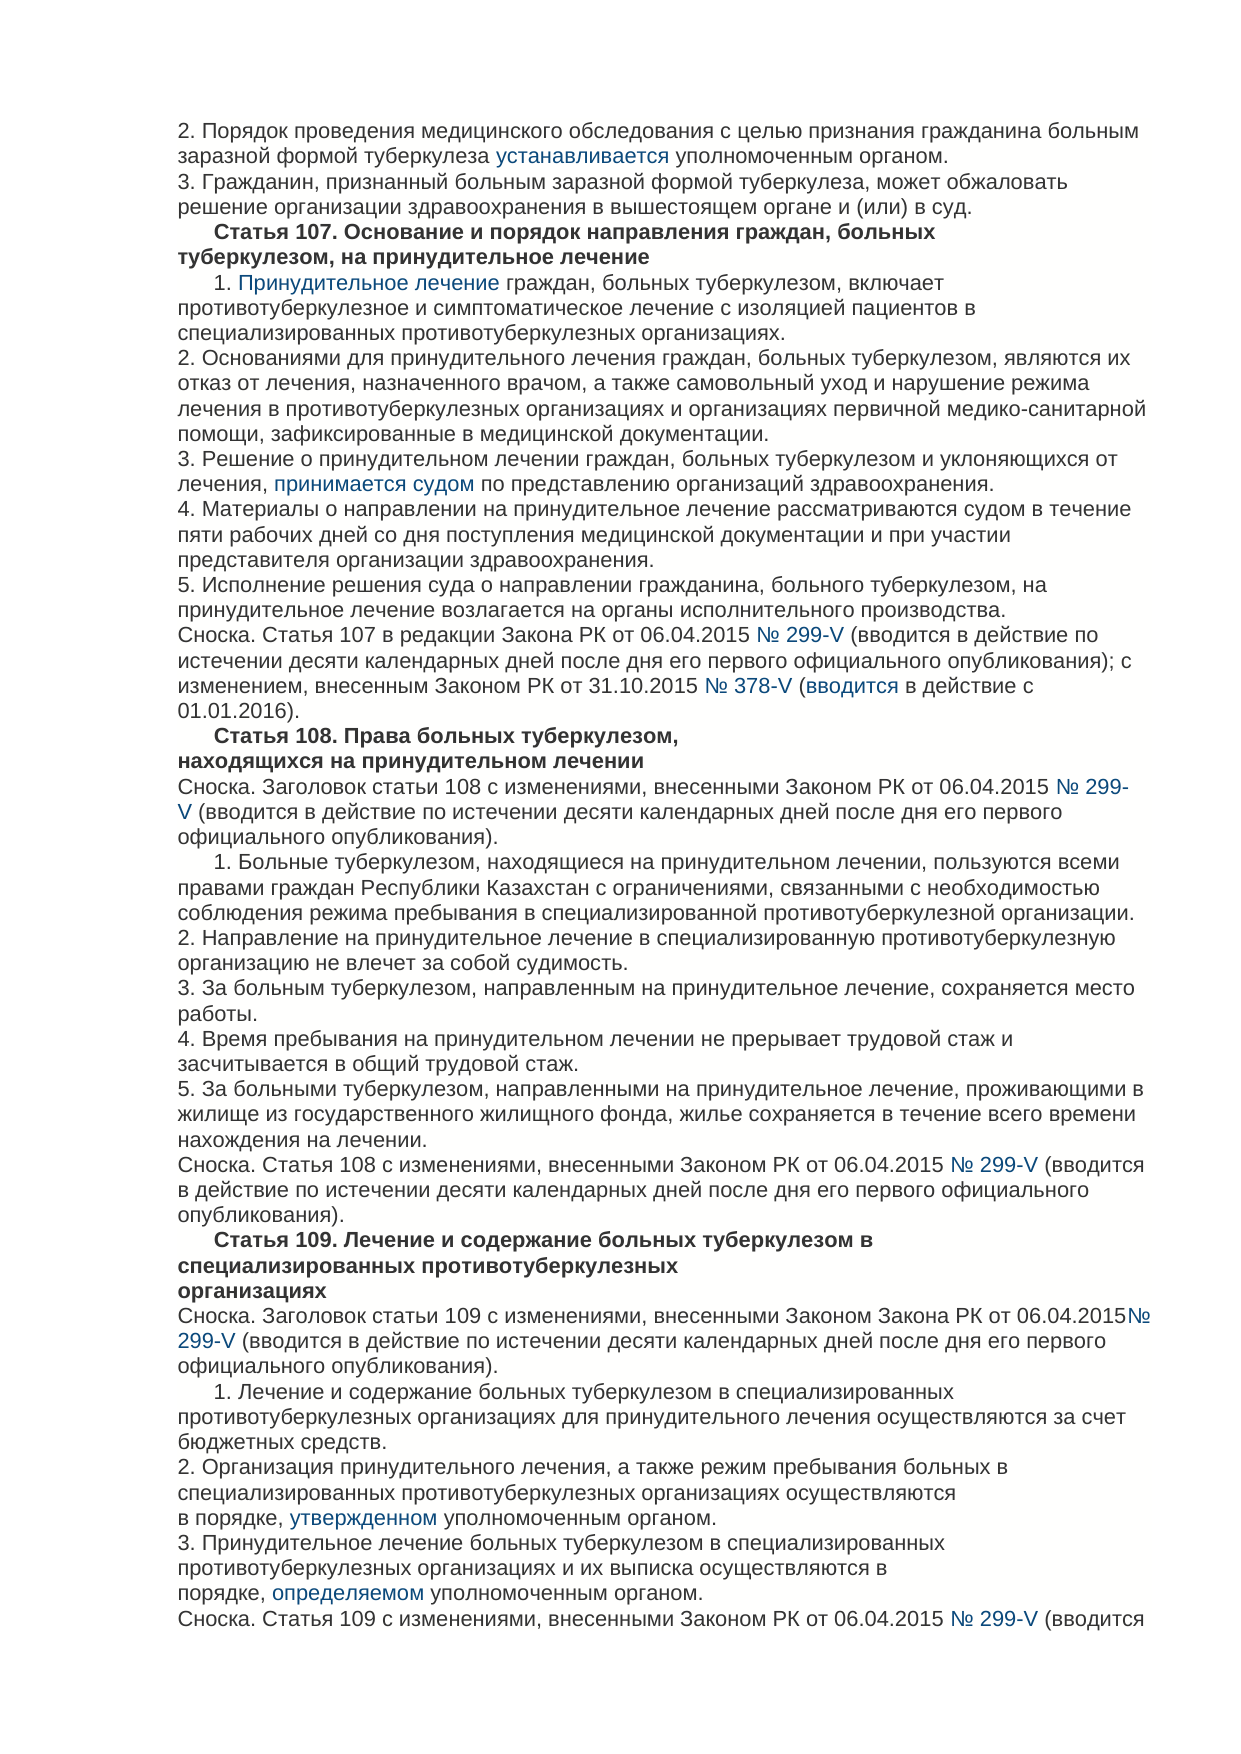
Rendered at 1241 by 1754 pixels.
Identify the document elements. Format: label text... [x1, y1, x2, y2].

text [177, 118, 1152, 219]
text Статья 107. Основание и порядок направления граждан, больных туберкулезом, на принудительное лечение [177, 219, 1152, 269]
text Сноска. Заголовок статьи 108 с изменениями, внесенными Законом РК от 06.04.2015 № 299-V (вводится в действие по истечении десяти календарных дней после дня его первого официального опубликования). [177, 773, 1152, 849]
text Статья 109. Лечение и содержание больных туберкулезом в специализированных противотуберкулезных организациях [177, 1227, 1152, 1303]
text Сноска. Заголовок статьи 109 с изменениями, внесенными Законом Закона РК от 06.04.2015№ 299-V (вводится в действие по истечении десяти календарных дней после дня его первого официального опубликования). [177, 1303, 1152, 1378]
text 1. Больные туберкулезом, находящиеся на принудительном лечении, пользуются всеми правами граждан Республики Казахстан с ограничениями, связанными с необходимостью соблюдения режима пребывания в специализированной противотуберкулезной организации. 2. Направление на принудительное лечение в специализированную противотуберкулезную организацию не влечет за собой судимость. 3. За больным туберкулезом, направленным на принудительное лечение, сохраняется место работы. 4. Время пребывания на принудительном лечении не прерывает трудовой стаж и засчитывается в общий трудовой стаж. 5. За больными туберкулезом, направленными на принудительное лечение, проживающими в жилище из государственного жилищного фонда, жилье сохраняется в течение всего времени нахождения на лечении. Сноска. Статья 108 с изменениями, внесенными Законом РК от 06.04.2015 № 299-V (вводится в действие по истечении десяти календарных дней после дня его первого официального опубликования). [177, 849, 1152, 1227]
text Статья 108. Права больных туберкулезом, находящихся на принудительном лечении [177, 723, 1152, 773]
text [177, 1378, 1152, 1631]
text 1. Принудительное лечение граждан, больных туберкулезом, включает противотуберкулезное и симптоматическое лечение с изоляцией пациентов в специализированных противотуберкулезных организациях. 2. Основаниями для принудительного лечения граждан, больных туберкулезом, являются их отказ от лечения, назначенного врачом, а также самовольный уход и нарушение режима лечения в противотуберкулезных организациях и организациях первичной медико-санитарной помощи, зафиксированные в медицинской документации. 3. Решение о принудительном лечении граждан, больных туберкулезом и уклоняющихся от лечения, принимается судом по представлению организаций здравоохранения. 4. Материалы о направлении на принудительное лечение рассматриваются судом в течение пяти рабочих дней со дня поступления медицинской документации и при участии представителя организации здравоохранения. 5. Исполнение решения суда о направлении гражданина, больного туберкулезом, на принудительное лечение возлагается на органы исполнительного производства. Сноска. Статья 107 в редакции Закона РК от 06.04.2015 № 299-V (вводится в действие по истечении десяти календарных дней после дня его первого официального опубликования); с изменением, внесенным Законом РК от 31.10.2015 № 378-V (вводится в действие с 01.01.2016). [177, 269, 1152, 723]
